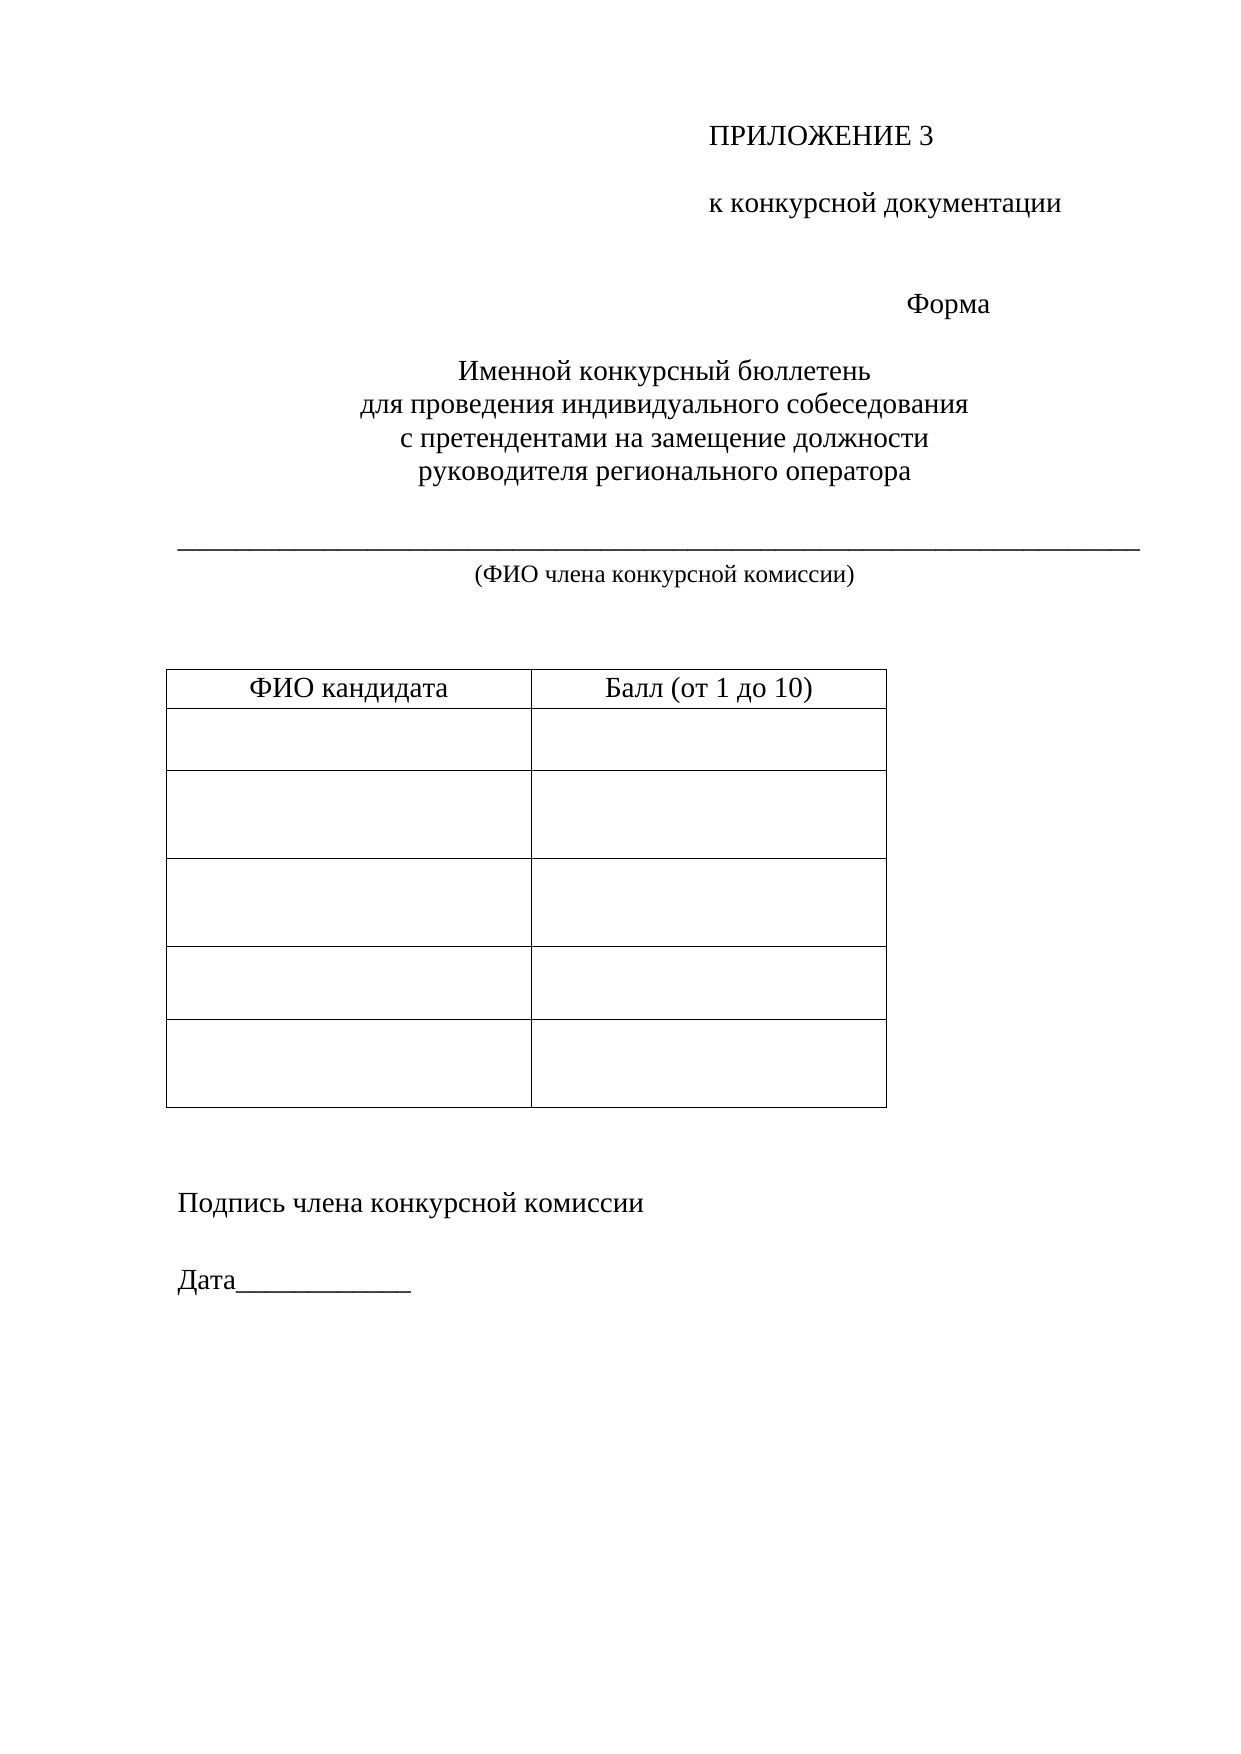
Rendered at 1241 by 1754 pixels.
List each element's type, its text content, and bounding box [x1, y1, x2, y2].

table_cell [532, 1020, 886, 1107]
table_cell [167, 947, 531, 1019]
text ПРИЛОЖЕНИЕ 3 [709, 118, 1152, 152]
text к конкурсной документации [709, 185, 1152, 219]
text __________________________________________________________________ [177, 521, 1152, 554]
table_cell [167, 771, 531, 858]
table_cell [532, 771, 886, 858]
text для проведения индивидуального собеседования [177, 386, 1152, 420]
text (ФИО члена конкурсной комиссии) [177, 559, 1152, 588]
text с претендентами на замещение должности [177, 420, 1152, 453]
text Подпись члена конкурсной комиссии [177, 1185, 1152, 1218]
table_cell [532, 709, 886, 770]
table_cell [167, 709, 531, 770]
text руководителя регионального оператора [177, 453, 1152, 487]
table_header Балл (от 1 до 10) [532, 670, 886, 708]
table_cell [167, 1020, 531, 1107]
table_cell [532, 947, 886, 1019]
title Форма [177, 286, 1152, 319]
text Именной конкурсный бюллетень [177, 353, 1152, 386]
table_cell [532, 859, 886, 946]
table_cell [167, 859, 531, 946]
text Дата____________ [177, 1262, 1152, 1296]
table_header ФИО кандидата [167, 670, 531, 708]
